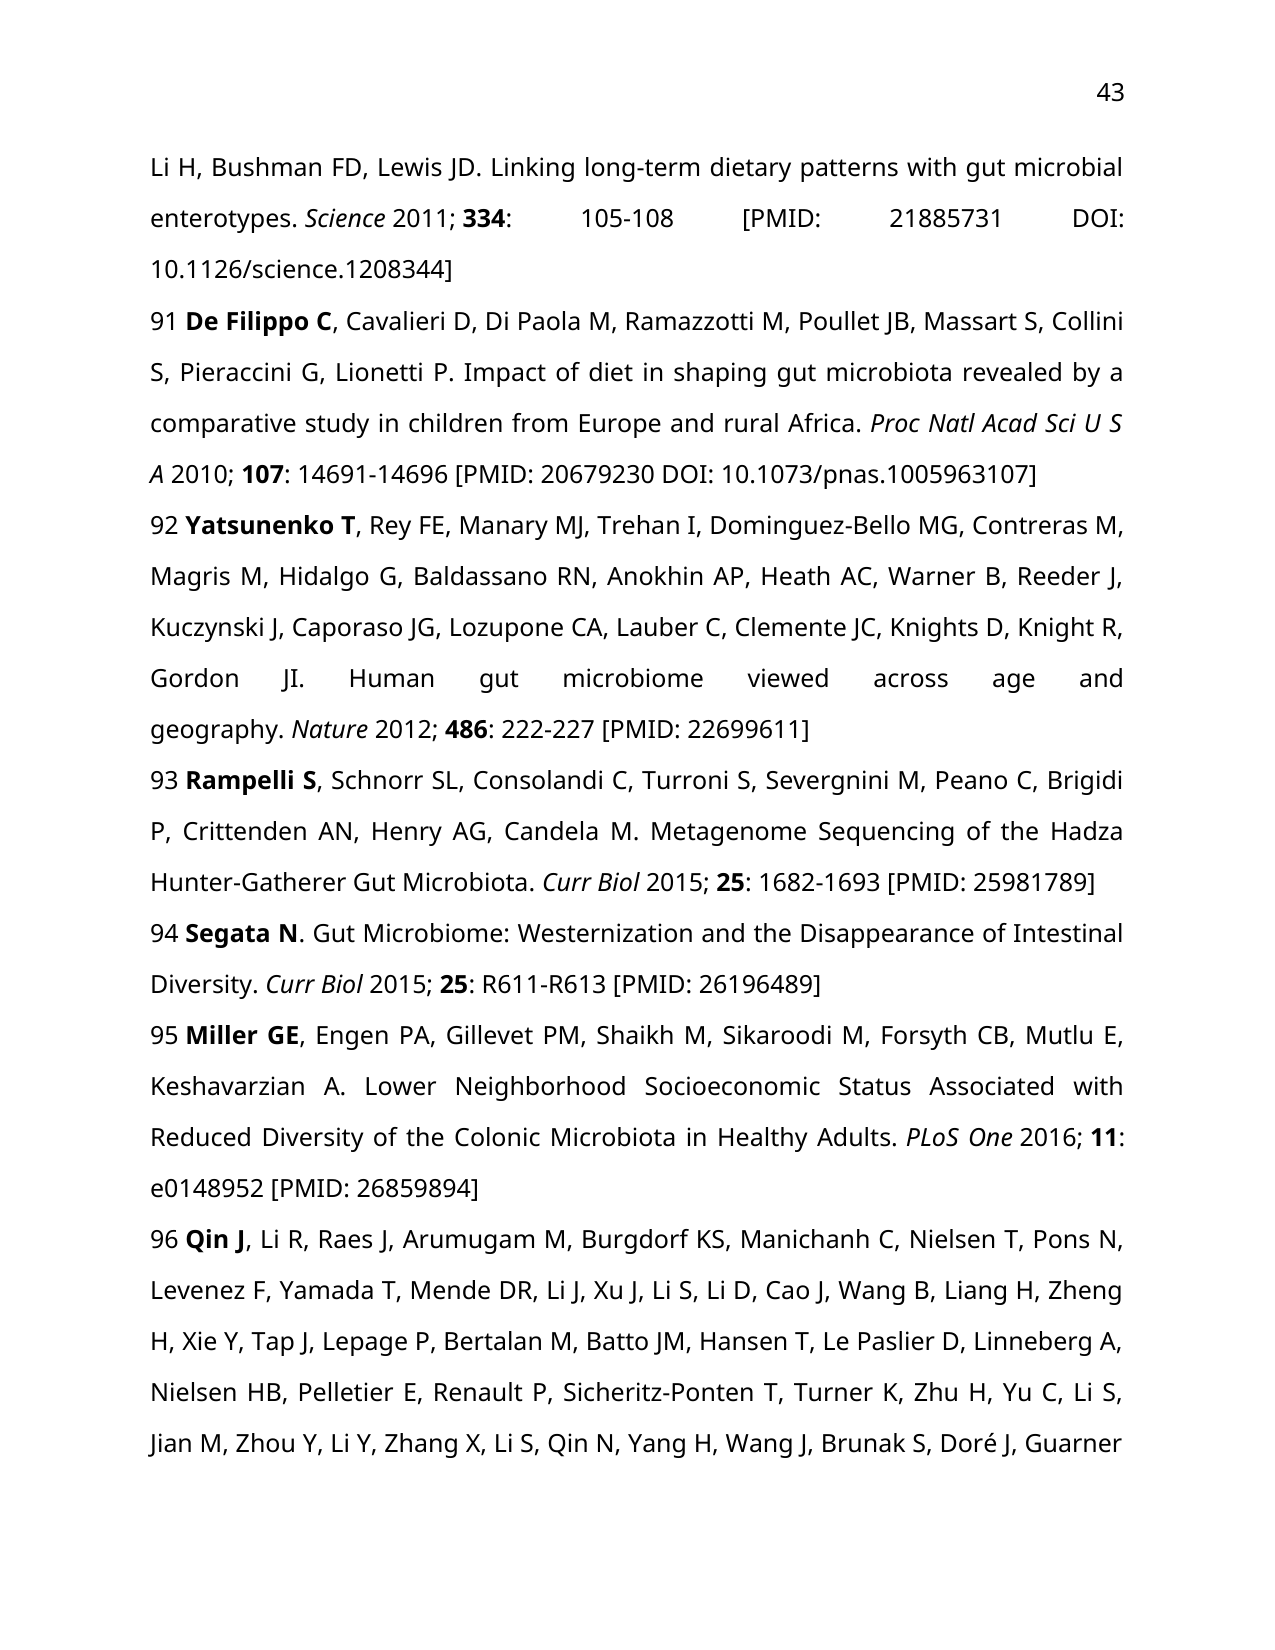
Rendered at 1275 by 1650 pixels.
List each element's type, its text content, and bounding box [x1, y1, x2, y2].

text 95 Miller GE, Engen PA, Gillevet PM, Shaikh M, Sikaroodi M, Forsyth CB, Mutlu E, Keshavarzian A. Lower Neighborhood Socioeconomic Status Associated with Reduced Diversity of the Colonic Microbiota in Healthy Adults. PLoS One 2016; 11: e0148952 [PMID: 26859894] [150, 1018, 1125, 1205]
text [150, 150, 1125, 286]
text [150, 1222, 1125, 1460]
text 93 Rampelli S, Schnorr SL, Consolandi C, Turroni S, Severgnini M, Peano C, Brigidi P, Crittenden AN, Henry AG, Candela M. Metagenome Sequencing of the Hadza Hunter-Gatherer Gut Microbiota. Curr Biol 2015; 25: 1682-1693 [PMID: 25981789] [150, 762, 1125, 899]
text 92 Yatsunenko T, Rey FE, Manary MJ, Trehan I, Dominguez-Bello MG, Contreras M, Magris M, Hidalgo G, Baldassano RN, Anokhin AP, Heath AC, Warner B, Reeder J, Kuczynski J, Caporaso JG, Lozupone CA, Lauber C, Clemente JC, Knights D, Knight R, Gordon JI. Human gut microbiome viewed across age and geography. Nature 2012; 486: 222-227 [PMID: 22699611] [150, 507, 1125, 746]
text 94 Segata N. Gut Microbiome: Westernization and the Disappearance of Intestinal Diversity. Curr Biol 2015; 25: R611-R613 [PMID: 26196489] [150, 916, 1125, 1001]
text 91 De Filippo C, Cavalieri D, Di Paola M, Ramazzotti M, Poullet JB, Massart S, Collini S, Pieraccini G, Lionetti P. Impact of diet in shaping gut microbiota revealed by a comparative study in children from Europe and rural Africa. Proc Natl Acad Sci U S A 2010; 107: 14691-14696 [PMID: 20679230 DOI: 10.1073/pnas.1005963107] [150, 303, 1125, 490]
